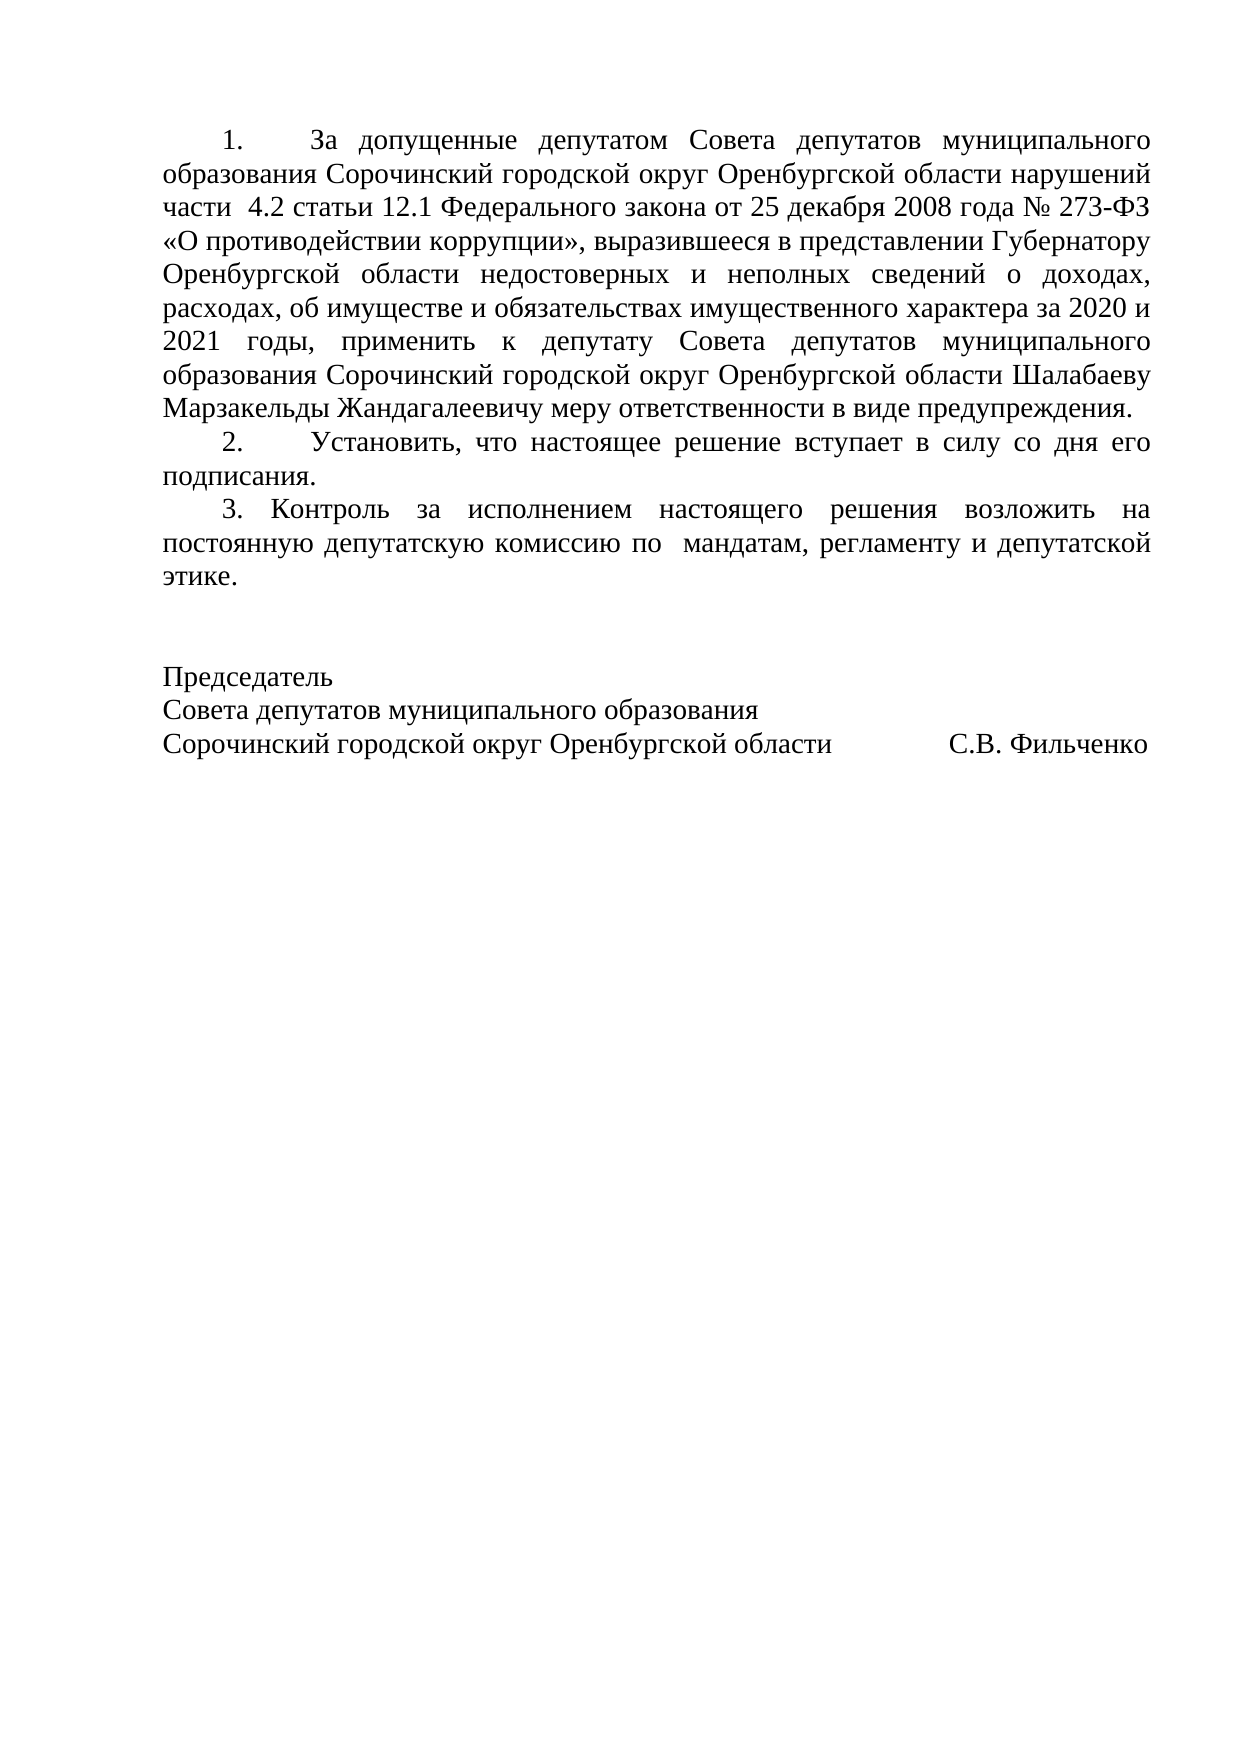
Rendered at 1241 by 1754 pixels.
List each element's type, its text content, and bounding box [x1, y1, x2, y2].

list Установить, что настоящее решение вступает в силу со дня его подписания. [162, 424, 1152, 491]
list За допущенные депутатом Совета депутатов муниципального образования Сорочинский городской округ Оренбургской области нарушений части 4.2 статьи 12.1 Федерального закона от 25 декабря 2008 года № 273-ФЗ «О противодействии коррупции», выразившееся в представлении Губернатору Оренбургской области недостоверных и неполных сведений о доходах, расходах, об имуществе и обязательствах имущественного характера за 2020 и 2021 годы, применить к депутату Совета депутатов муниципального образования Сорочинский городской округ Оренбургской области Шалабаеву Марзакельды Жандагалеевичу меру ответственности в виде предупреждения. [162, 122, 1152, 424]
text Совета депутатов муниципального образования [162, 692, 1152, 726]
text 3. Контроль за исполнением настоящего решения возложить на постоянную депутатскую комиссию по мандатам, регламенту и депутатской этике. [162, 491, 1152, 592]
text Сорочинский городской округ Оренбургской области С.В. Фильченко [162, 726, 1152, 759]
text Председатель [162, 659, 1152, 692]
